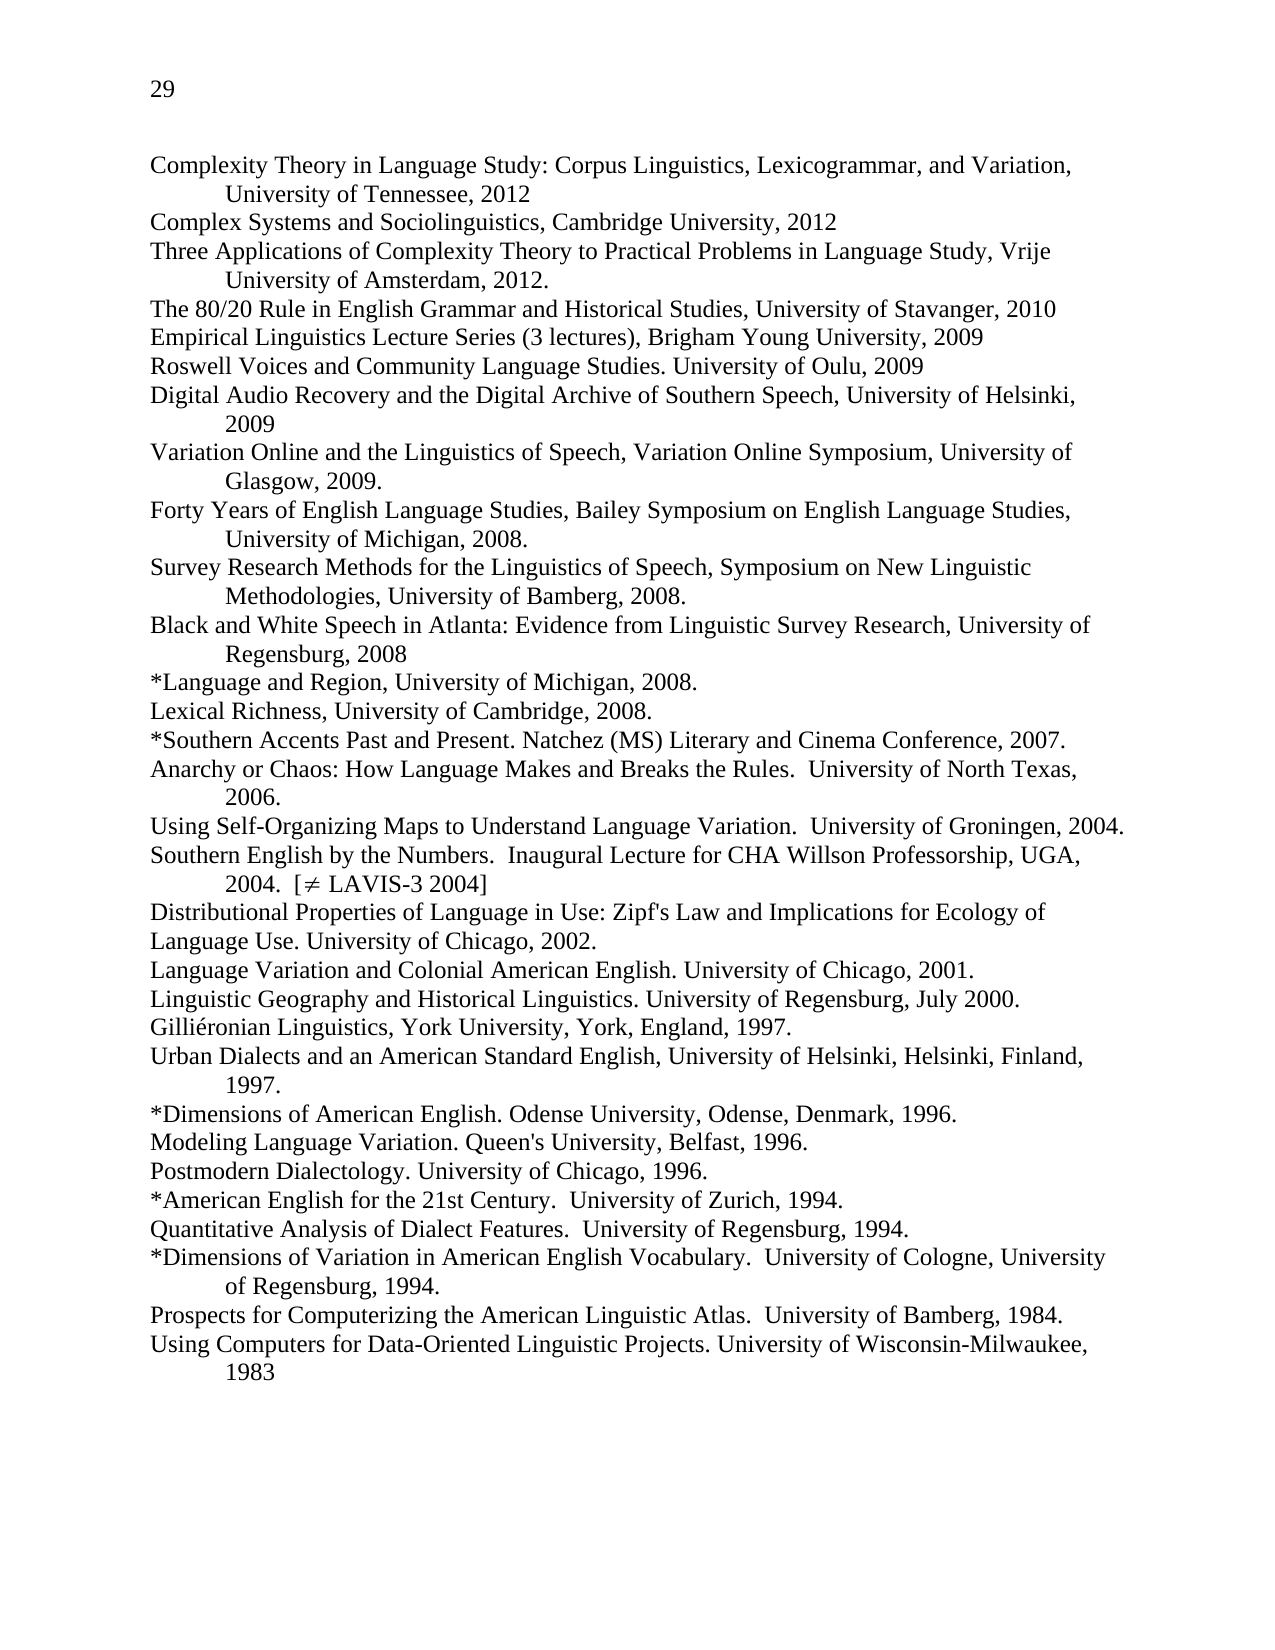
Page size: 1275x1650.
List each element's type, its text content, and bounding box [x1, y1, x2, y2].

text Anarchy or Chaos: How Language Makes and Breaks the Rules. , 2006. [150, 754, 1125, 811]
text The 80/20 Rule in English Grammar and Historical Studies, University of Stavanger, 2010 [150, 294, 1125, 322]
text *American English for the 21st Century. , 1994. [150, 1185, 1125, 1214]
text Prospects for Computerizing the American Linguistic Atlas. , 1984. [150, 1300, 1125, 1329]
text Three Applications of Complexity Theory to Practical Problems in Language Study, Vrije University of Amsterdam, 2012. [150, 236, 1125, 294]
text Empirical Linguistics Lecture Series (3 lectures), , 2009 [150, 322, 1125, 351]
text Forty Years of English Language Studies, Bailey Symposium on English Language Studies, University of , 2008. [150, 495, 1125, 552]
text Using Computers for Data-Oriented Linguistic Projects. University of Wisconsin-Milwaukee, 1983 [150, 1329, 1125, 1386]
text Complexity Theory in Language Study: Corpus Linguistics, Lexicogrammar, and Variation, University of Tennessee, 2012 [150, 150, 1125, 207]
text Black and White Speech in : Evidence from Linguistic Survey Research, University of , 2008 [150, 610, 1125, 667]
text *Dimensions of Variation in American English Vocabulary. , , 1994. [150, 1242, 1125, 1300]
text *Language and Region, , 2008. [150, 667, 1125, 696]
text Voices and Community Language Studies. , 2009 [150, 351, 1125, 380]
text Digital Audio Recovery and the Digital Archive of Southern Speech, , 2009 [150, 380, 1125, 437]
text Lexical Richness, , 2008. [150, 696, 1125, 725]
text Survey Research Methods for the Linguistics of Speech, Symposium on New Linguistic Methodologies, , 2008. [150, 552, 1125, 610]
text Southern English by the Numbers. Inaugural Lecture for CHA Willson Professorship, UGA, 2004. [ LAVIS-3 2004] [150, 840, 1125, 897]
text Postmodern Dialectology. , 1996. [150, 1156, 1125, 1185]
text Using Self-Organizing Maps to Understand Language Variation. , 2004. [150, 811, 1125, 840]
text *Dimensions of American English. , , 1996. [150, 1099, 1125, 1127]
text Linguistic Geography and Historical Linguistics. , July 2000. [150, 984, 1125, 1012]
text Variation Online and the Linguistics of Speech, Variation Online Symposium, , 2009. [150, 437, 1125, 495]
text Gilliéronian Linguistics, , , 1997. [150, 1012, 1125, 1041]
text Language Variation and Colonial American English. , 2001. [150, 955, 1125, 984]
text Modeling Language Variation. Queen's University, , 1996. [150, 1127, 1125, 1156]
text Urban Dialects and an American Standard English, , , 1997. [150, 1041, 1125, 1099]
text Complex Systems and Sociolinguistics, Cambridge University, 2012 [150, 207, 1125, 236]
text Distributional Properties of Language in Use: Zipf's Law and Implications for Ecology of Language Use. , 2002. [150, 897, 1125, 955]
text *Southern Accents Past and Present. (MS) Literary and Cinema Conference, 2007. [150, 725, 1125, 754]
text Quantitative Analysis of Dialect Features. , 1994. [150, 1214, 1125, 1242]
